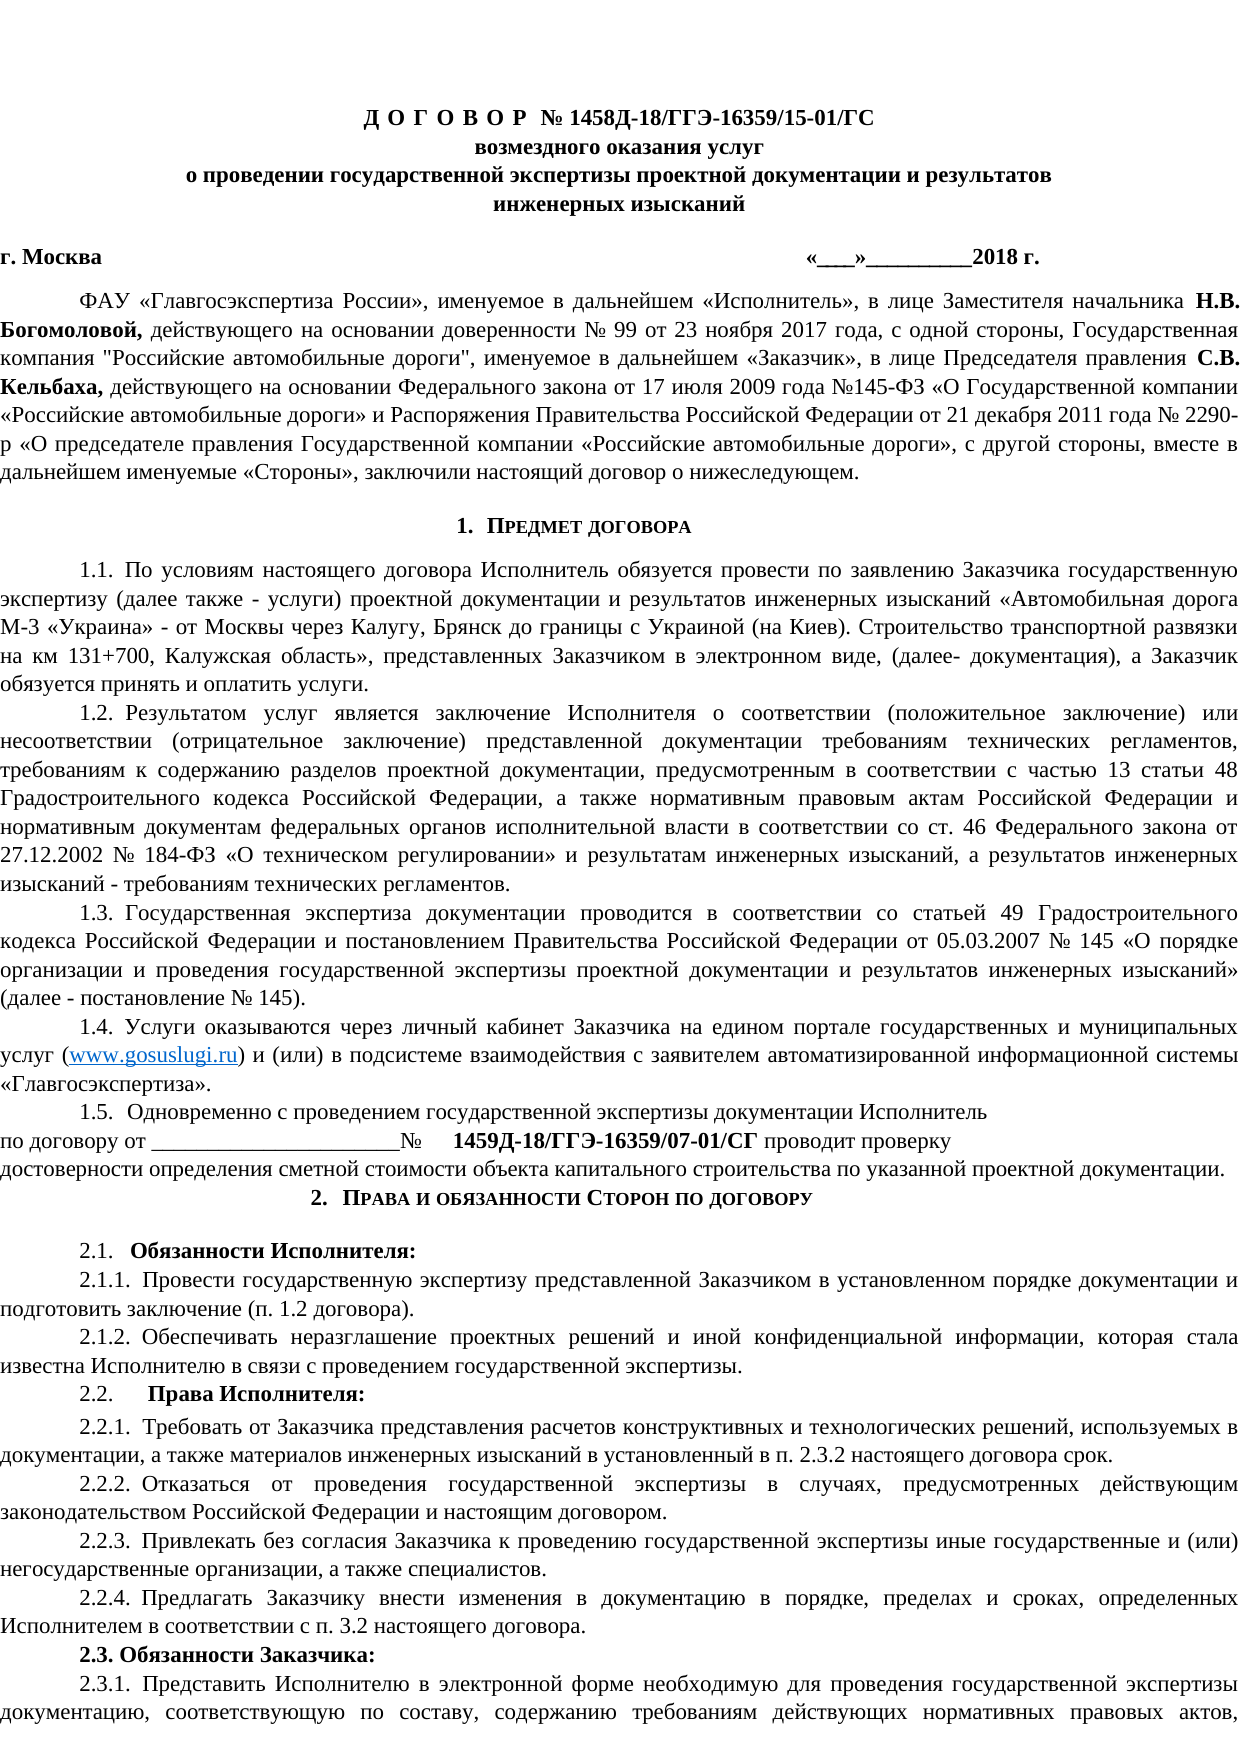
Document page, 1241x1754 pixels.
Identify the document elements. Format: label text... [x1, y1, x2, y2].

list Права Исполнителя: [0, 1379, 1240, 1407]
text о проведении государственной экспертизы проектной документации и результатов [0, 160, 1238, 188]
text по договору от № 1459Д-18/ГГЭ-16359/07-01/СГ проводит проверку [0, 1125, 1240, 1154]
list Результатом услуг является заключение Исполнителя о соответствии (положительное заключение) или несоответствии (отрицательное заключение) представленной документации требованиям технических регламентов, требованиям к содержанию разделов проектной документации, предусмотренным в соответствии с частью 13 статьи 48 Градостроительного кодекса Российской Федерации, а также нормативным правовым актам Российской Федерации и нормативным документам федеральных органов исполнительной власти в соответствии со ст. 46 Федерального закона от 27.12.2002 № 184-ФЗ «О техническом регулировании» и результатам инженерных изысканий, а результатов инженерных изысканий - требованиям технических регламентов. [0, 697, 1240, 897]
text достоверности определения сметной стоимости объекта капитального строительства по указанной проектной документации. [0, 1154, 1240, 1182]
list Требовать от Заказчика представления расчетов конструктивных и технологических решений, используемых в документации, а также материалов инженерных изысканий в установленный в п. 2.3.2 настоящего договора срок. [0, 1411, 1240, 1468]
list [0, 1668, 1240, 1725]
text г. Москва « » 2018 г. [0, 246, 1240, 269]
list Государственная экспертиза документации проводится в соответствии со статьей 49 Градостроительного кодекса Российской Федерации и постановлением Правительства Российской Федерации от 05.03.2007 № 145 «О порядке организации и проведения государственной экспертизы проектной документации и результатов инженерных изысканий» (далее - постановление № 145). [0, 897, 1240, 1011]
list Права и обязанности Сторон по договору [310, 1182, 1240, 1211]
subtitle 2.3. Обязанности Заказчика: [0, 1640, 1240, 1668]
list Привлекать без согласия Заказчика к проведению государственной экспертизы иные государственные и (или) негосударственные организации, а также специалистов. [0, 1526, 1240, 1583]
list По условиям настоящего договора Исполнитель обязуется провести по заявлению Заказчика государственную экспертизу (далее также - услуги) проектной документации и результатов инженерных изысканий «Автомобильная дорога М-3 «Украина» - от Москвы через Калугу, Брянск до границы с Украиной (на Киев). Строительство транспортной развязки на км 131+700, Калужская область», представленных Заказчиком в электронном виде, (далее- документация), а Заказчик обязуется принять и оплатить услуги. [0, 554, 1240, 697]
list Отказаться от проведения государственной экспертизы в случаях, предусмотренных действующим законодательством Российской Федерации и настоящим договором. [0, 1468, 1240, 1526]
list Одновременно с проведением государственной экспертизы документации Исполнитель [0, 1097, 1240, 1125]
text ФАУ «Главгосэкспертиза России», именуемое в дальнейшем «Исполнитель», в лице Заместителя начальника Н.В. Богомоловой, действующего на основании доверенности № 99 от 23 ноября 2017 года, с одной стороны, Государственная компания "Российские автомобильные дороги", именуемое в дальнейшем «Заказчик», в лице Председателя правления С.В. Кельбаха, действующего на основании Федерального закона от 17 июля 2009 года №145-ФЗ «О Государственной компании «Российские автомобильные дороги» и Распоряжения Правительства Российской Федерации от 21 декабря 2011 года № 2290-р «О председателе правления Государственной компании «Российские автомобильные дороги», с другой стороны, вместе в дальнейшем именуемые «Стороны», заключили настоящий договор о нижеследующем. [0, 286, 1240, 485]
list Провести государственную экспертизу представленной Заказчиком в установленном порядке документации и подготовить заключение (п. 1.2 договора). [0, 1264, 1240, 1322]
text инженерных изысканий [0, 188, 1238, 217]
list Обязанности Исполнителя: [0, 1236, 1240, 1264]
list Услуги оказываются через личный кабинет Заказчика на едином портале государственных и муниципальных услуг (www.gosuslugi.ru) и (или) в подсистеме взаимодействия с заявителем автоматизированной информационной системы «Главгосэкспертиза». [0, 1011, 1240, 1097]
list Предлагать Заказчику внести изменения в документацию в порядке, пределах и сроках, определенных Исполнителем в соответствии с п. 3.2 настоящего договора. [0, 1583, 1240, 1640]
list Предмет договора [456, 515, 1240, 538]
text ДОГОВОР № 1458Д-18/ГГЭ-16359/15-01/ГС возмездного оказания услуг [0, 103, 1238, 160]
list Обеспечивать неразглашение проектных решений и иной конфиденциальной информации, которая стала известна Исполнителю в связи с проведением государственной экспертизы. [0, 1322, 1240, 1379]
